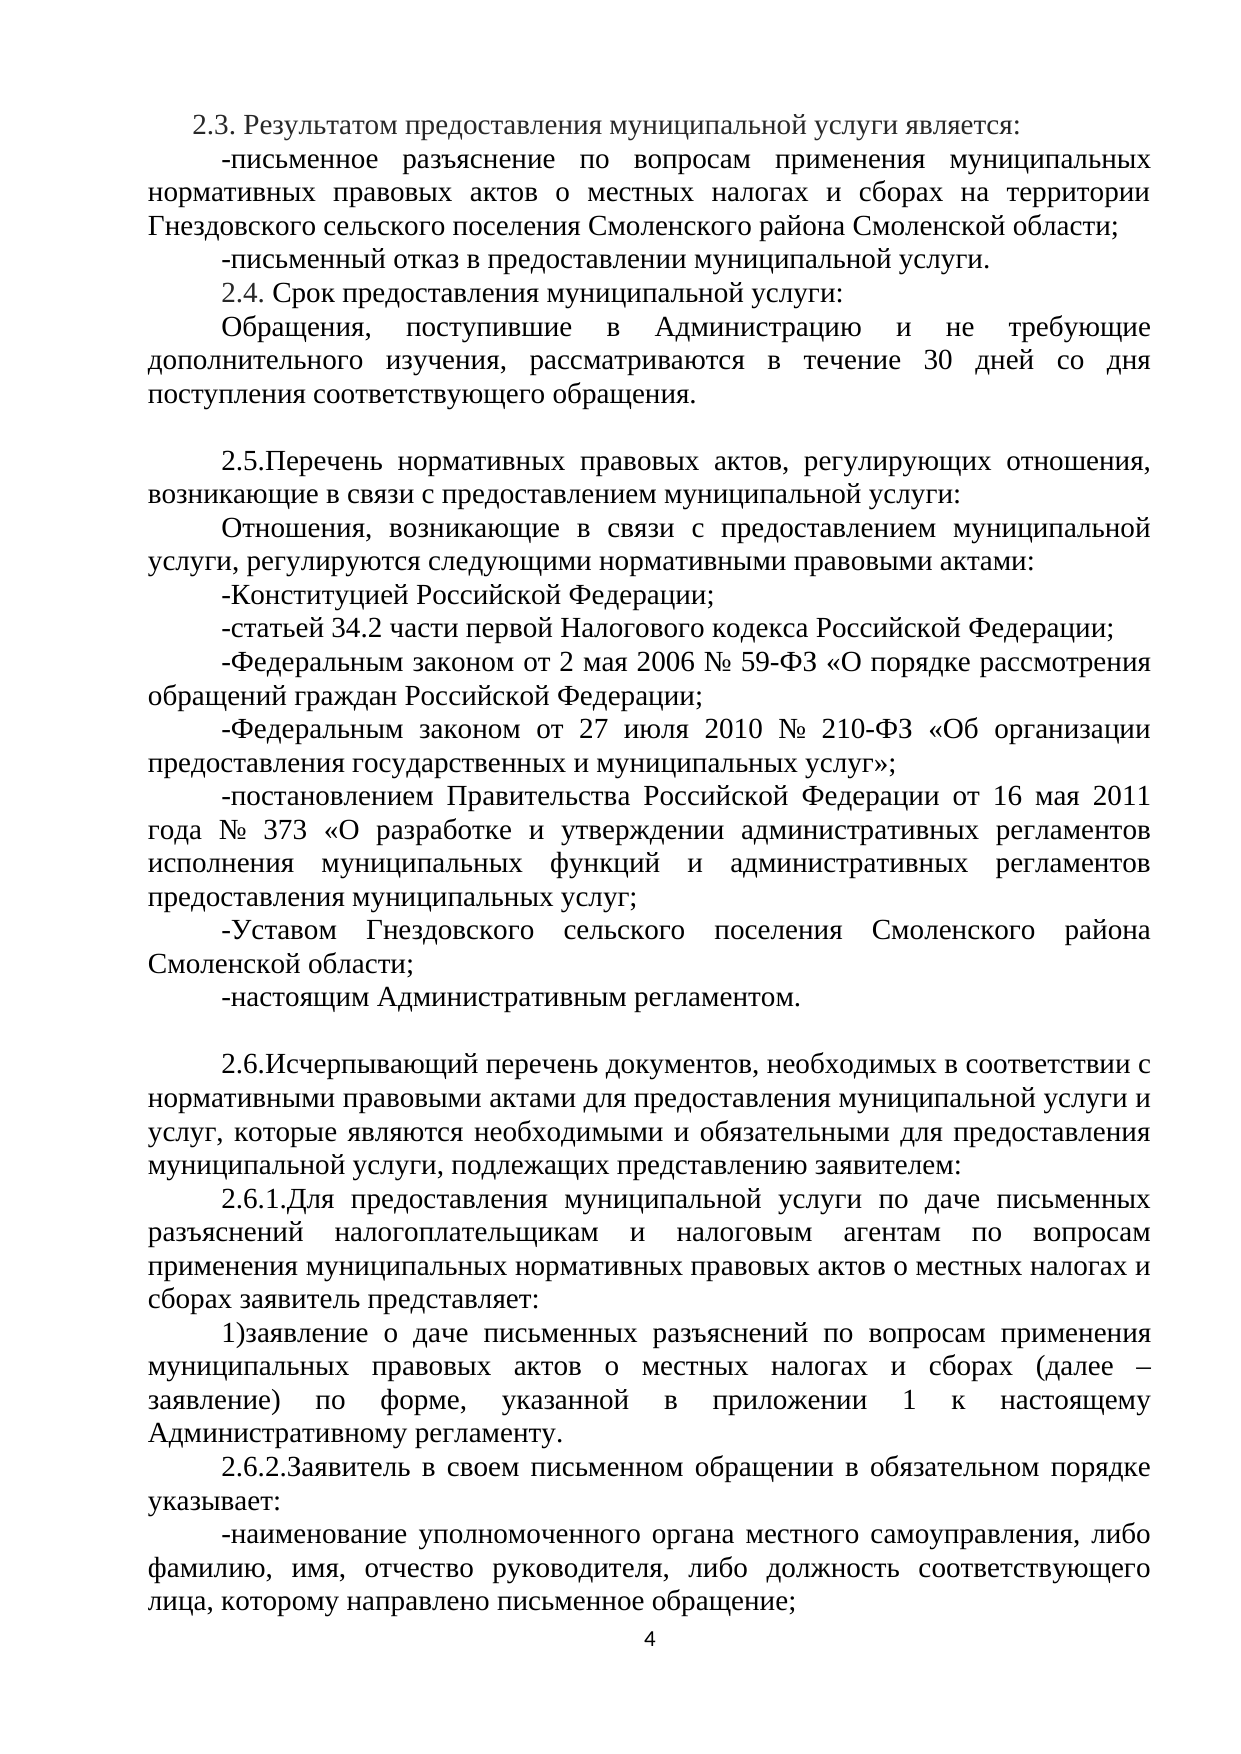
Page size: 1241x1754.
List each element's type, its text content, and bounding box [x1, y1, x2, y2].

list -письменный отказ в предоставлении муниципальной услуги. [148, 242, 1152, 275]
list -Федеральным законом от 2 мая 2006 № 59-ФЗ «О порядке рассмотрения обращений граждан Российской Федерации; [148, 644, 1152, 711]
text 2.6.1.Для предоставления муниципальной услуги по даче письменных разъяснений налогоплательщикам и налоговым агентам по вопросам применения муниципальных нормативных правовых актов о местных налогах и сборах заявитель представляет: [148, 1181, 1152, 1315]
list -Уставом Гнездовского сельского поселения Смоленского района Смоленской области; [148, 912, 1152, 979]
text -наименование уполномоченного органа местного самоуправления, либо фамилию, имя, отчество руководителя, либо должность соответствующего лица, которому направлено письменное обращение; [148, 1516, 1152, 1617]
list 2.5.Перечень нормативных правовых актов, регулирующих отношения, возникающие в связи с предоставлением муниципальной услуги: [148, 443, 1152, 510]
list Отношения, возникающие в связи с предоставлением муниципальной услуги, регулируются следующими нормативными правовыми актами: [148, 510, 1152, 577]
text 2.6.Исчерпывающий перечень документов, необходимых в соответствии с нормативными правовыми актами для предоставления муниципальной услуги и услуг, которые являются необходимыми и обязательными для предоставления муниципальной услуги, подлежащих представлению заявителем: [148, 1047, 1152, 1181]
list 2.4. Срок предоставления муниципальной услуги: [148, 275, 1152, 309]
text 2.3. Результатом предоставления муниципальной услуги является: [148, 107, 1152, 141]
list -постановлением Правительства Российской Федерации от 16 мая 2011 года № 373 «О разработке и утверждении административных регламентов исполнения муниципальных функций и административных регламентов предоставления муниципальных услуг; [148, 778, 1152, 912]
list Обращения, поступившие в Администрацию и не требующие дополнительного изучения, рассматриваются в течение 30 дней со дня поступления соответствующего обращения. [148, 309, 1152, 409]
text 2.6.2.Заявитель в своем письменном обращении в обязательном порядке указывает: [148, 1449, 1152, 1516]
list -настоящим Административным регламентом. [148, 979, 1152, 1013]
list -письменное разъяснение по вопросам применения муниципальных нормативных правовых актов о местных налогах и сборах на территории Гнездовского сельского поселения Смоленского района Смоленской области; [148, 141, 1152, 242]
text 1)заявление о даче письменных разъяснений по вопросам применения муниципальных правовых актов о местных налогах и сборах (далее – заявление) по форме, указанной в приложении 1 к настоящему Административному регламенту. [148, 1315, 1152, 1449]
list -Конституцией Российской Федерации; [148, 577, 1152, 611]
list -статьей 34.2 части первой Налогового кодекса Российской Федерации; [148, 611, 1152, 644]
list -Федеральным законом от 27 июля 2010 № 210-ФЗ «Об организации предоставления государственных и муниципальных услуг»; [148, 711, 1152, 778]
